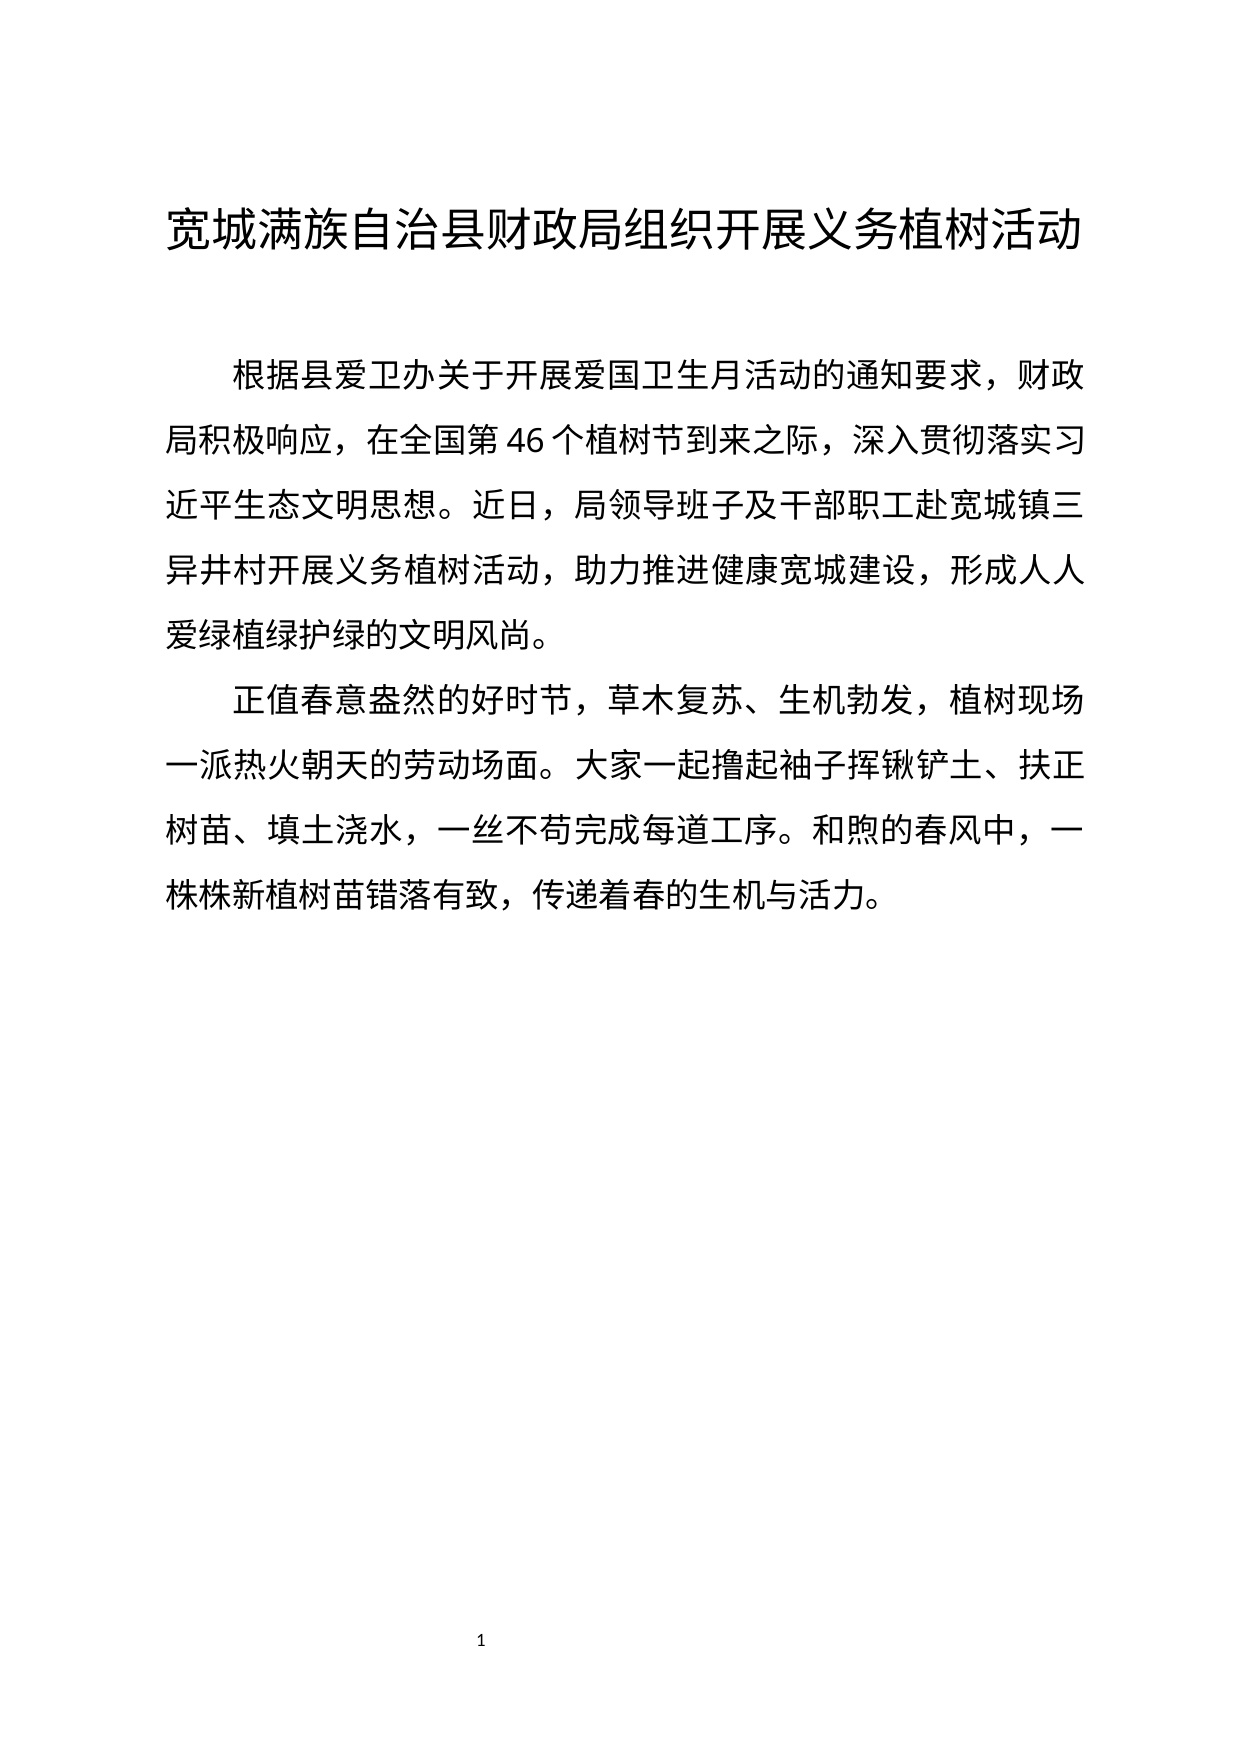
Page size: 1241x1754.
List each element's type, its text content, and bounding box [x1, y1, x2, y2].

text 根据县爱卫办关于开展爱国卫生月活动的通知要求，财政局积极响应，在全国第46个植树节到来之际，深入贯彻落实习近平生态文明思想。近日，局领导班子及干部职工赴宽城镇三异井村开展义务植树活动，助力推进健康宽城建设，形成人人爱绿植绿护绿的文明风尚。 [165, 341, 1087, 666]
text 正值春意盎然的好时节，草木复苏、生机勃发，植树现场一派热火朝天的劳动场面。大家一起撸起袖子挥锹铲土、扶正树苗、填土浇水，一丝不苟完成每道工序。和煦的春风中，一株株新植树苗错落有致，传递着春的生机与活力。 [165, 666, 1087, 804]
text 正值春意盎然的好时节，草木复苏、生机勃发，植树现场一派热火朝天的劳动场面。大家一起撸起袖子挥锹铲土、扶正树苗、填土浇水，一丝不苟完成每道工序。和煦的春风中，一株株新植树苗错落有致，传递着春的生机与活力。 [165, 852, 1087, 926]
text 宽城满族自治县财政局组织开展义务植树活动 [165, 178, 1087, 276]
